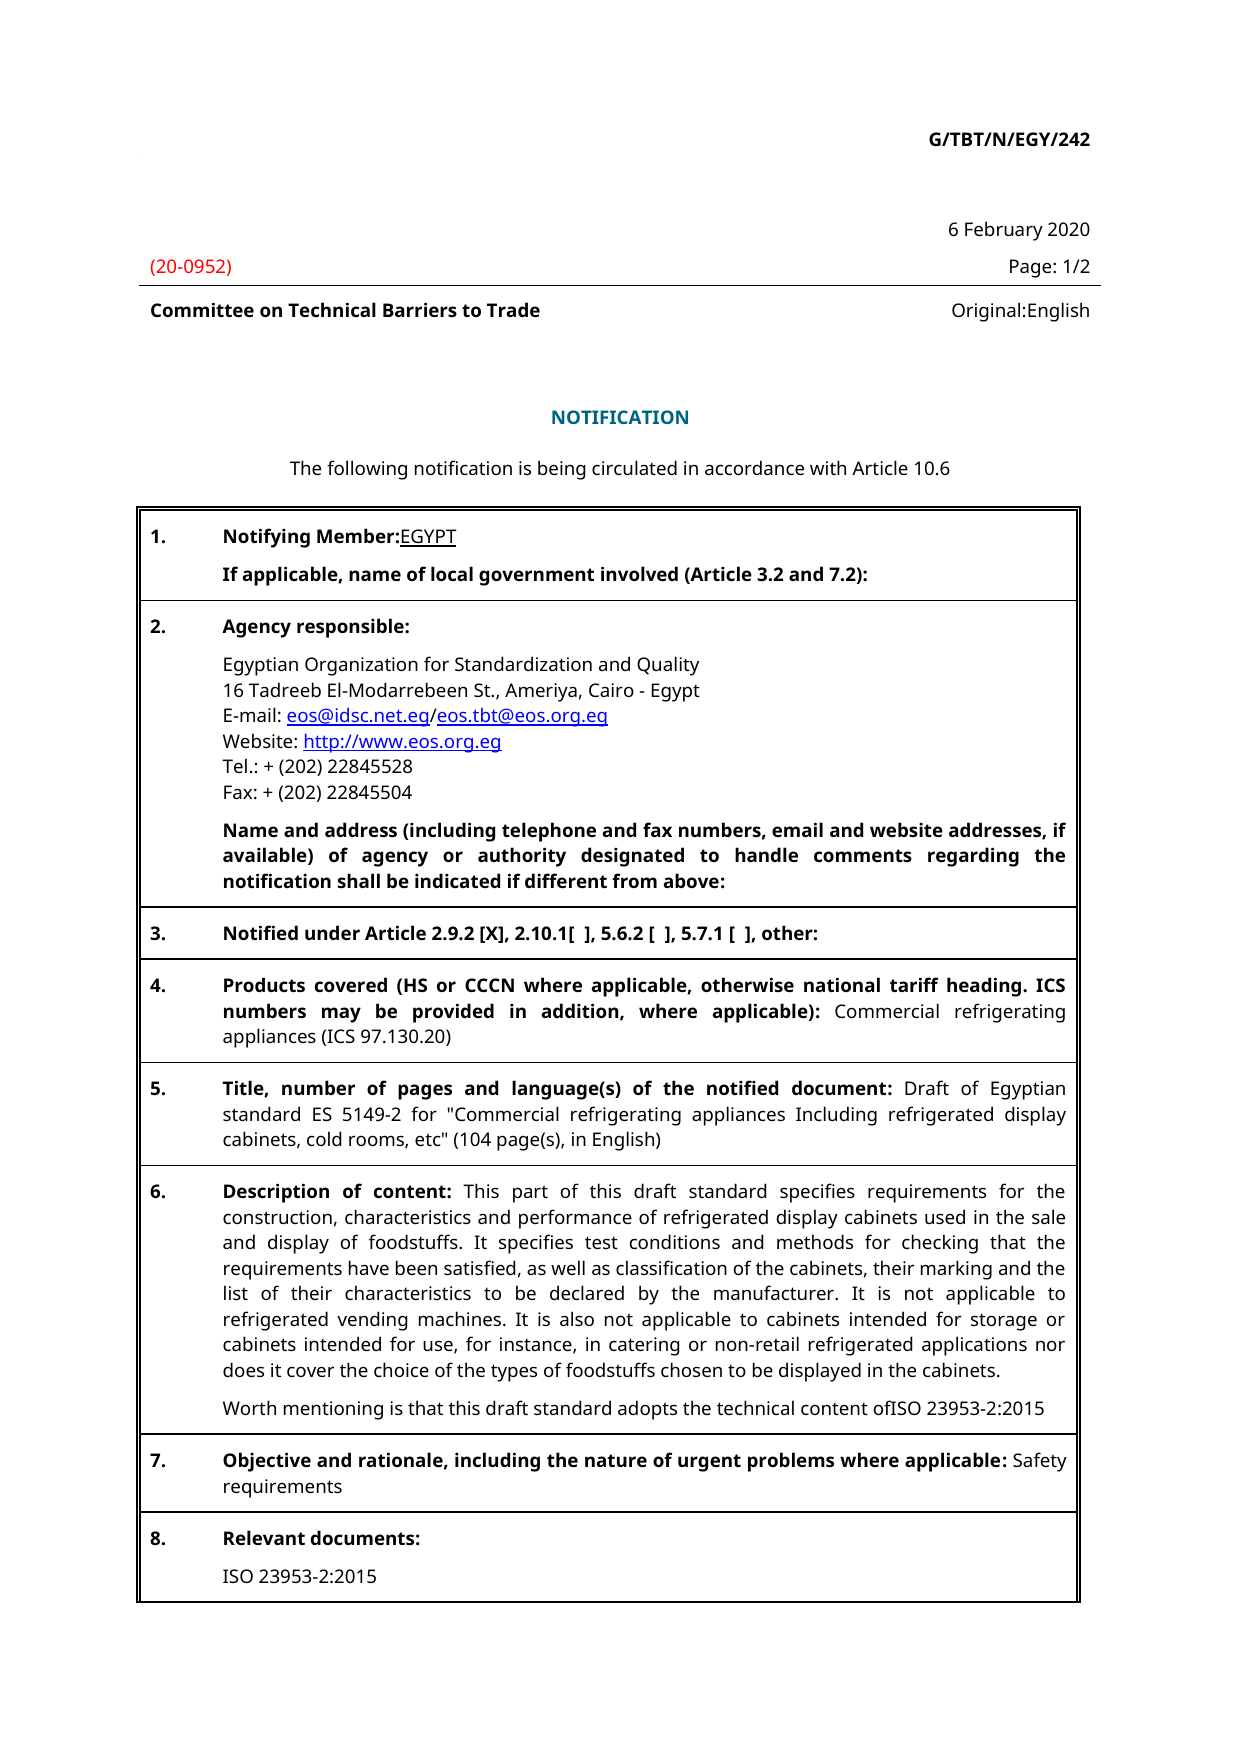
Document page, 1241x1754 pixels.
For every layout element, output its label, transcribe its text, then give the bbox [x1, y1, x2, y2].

table_cell Notified under Article 2.9.2 [X], 2.10.1[ ], 5.6.2 [ ], 5.7.1 [ ], other: [211, 908, 1076, 958]
title NOTIFICATION [150, 405, 1090, 430]
table_cell 4. [141, 960, 211, 1061]
table_cell 8. [141, 1513, 211, 1601]
table_cell Title, number of pages and language(s) of the notified document: Draft of Egyptian standard ES 5149-2 for "Commercial refrigerating appliances Including refrigerated display cabinets, cold rooms, etc" (104 page(s), in English) [211, 1063, 1076, 1164]
table_header Notifying Member:Egypt If applicable, name of local government involved (Article 3.2 and 7.2): [211, 511, 1076, 599]
table_cell 3. [141, 908, 211, 958]
text The following notification is being circulated in accordance with Article 10.6 [150, 455, 1090, 481]
table_header 1. [141, 511, 211, 599]
table_cell 7. [141, 1435, 211, 1511]
table_cell Products covered (HS or CCCN where applicable, otherwise national tariff heading. ICS numbers may be provided in addition, where applicable): Commercial refrigerating appliances (ICS 97.130.20) [211, 960, 1076, 1061]
table_cell Agency responsible: Egyptian Organization for Standardization and Quality 16 Tadreeb El-Modarrebeen St., Ameriya, Cairo - Egypt E-mail: eos@idsc.net.eg/eos.tbt@eos.org.eg Website: http://www.eos.org.eg Tel.: + (202) 22845528 Fax: + (202) 22845504 Name and address (including telephone and fax numbers, email and website addresses, if available) of agency or authority designated to handle comments regarding the notification shall be indicated if different from above: [211, 601, 1076, 906]
table_cell 2. [141, 601, 211, 906]
table_cell Description of content: This part of this draft standard specifies requirements for the construction, characteristics and performance of refrigerated display cabinets used in the sale and display of foodstuffs. It specifies test conditions and methods for checking that the requirements have been satisfied, as well as classification of the cabinets, their marking and the list of their characteristics to be declared by the manufacturer. It is not applicable to refrigerated vending machines. It is also not applicable to cabinets intended for storage or cabinets intended for use, for instance, in catering or non-retail refrigerated applications nor does it cover the choice of the types of foodstuffs chosen to be displayed in the cabinets. Worth mentioning is that this draft standard adopts the technical content ofISO 23953-2:2015 [211, 1166, 1076, 1433]
table_cell 5. [141, 1063, 211, 1164]
table_cell 6. [141, 1166, 211, 1433]
table_cell Objective and rationale, including the nature of urgent problems where applicable: Safety requirements [211, 1435, 1076, 1511]
table_cell Relevant documents: ISO 23953-2:2015 [211, 1513, 1076, 1601]
